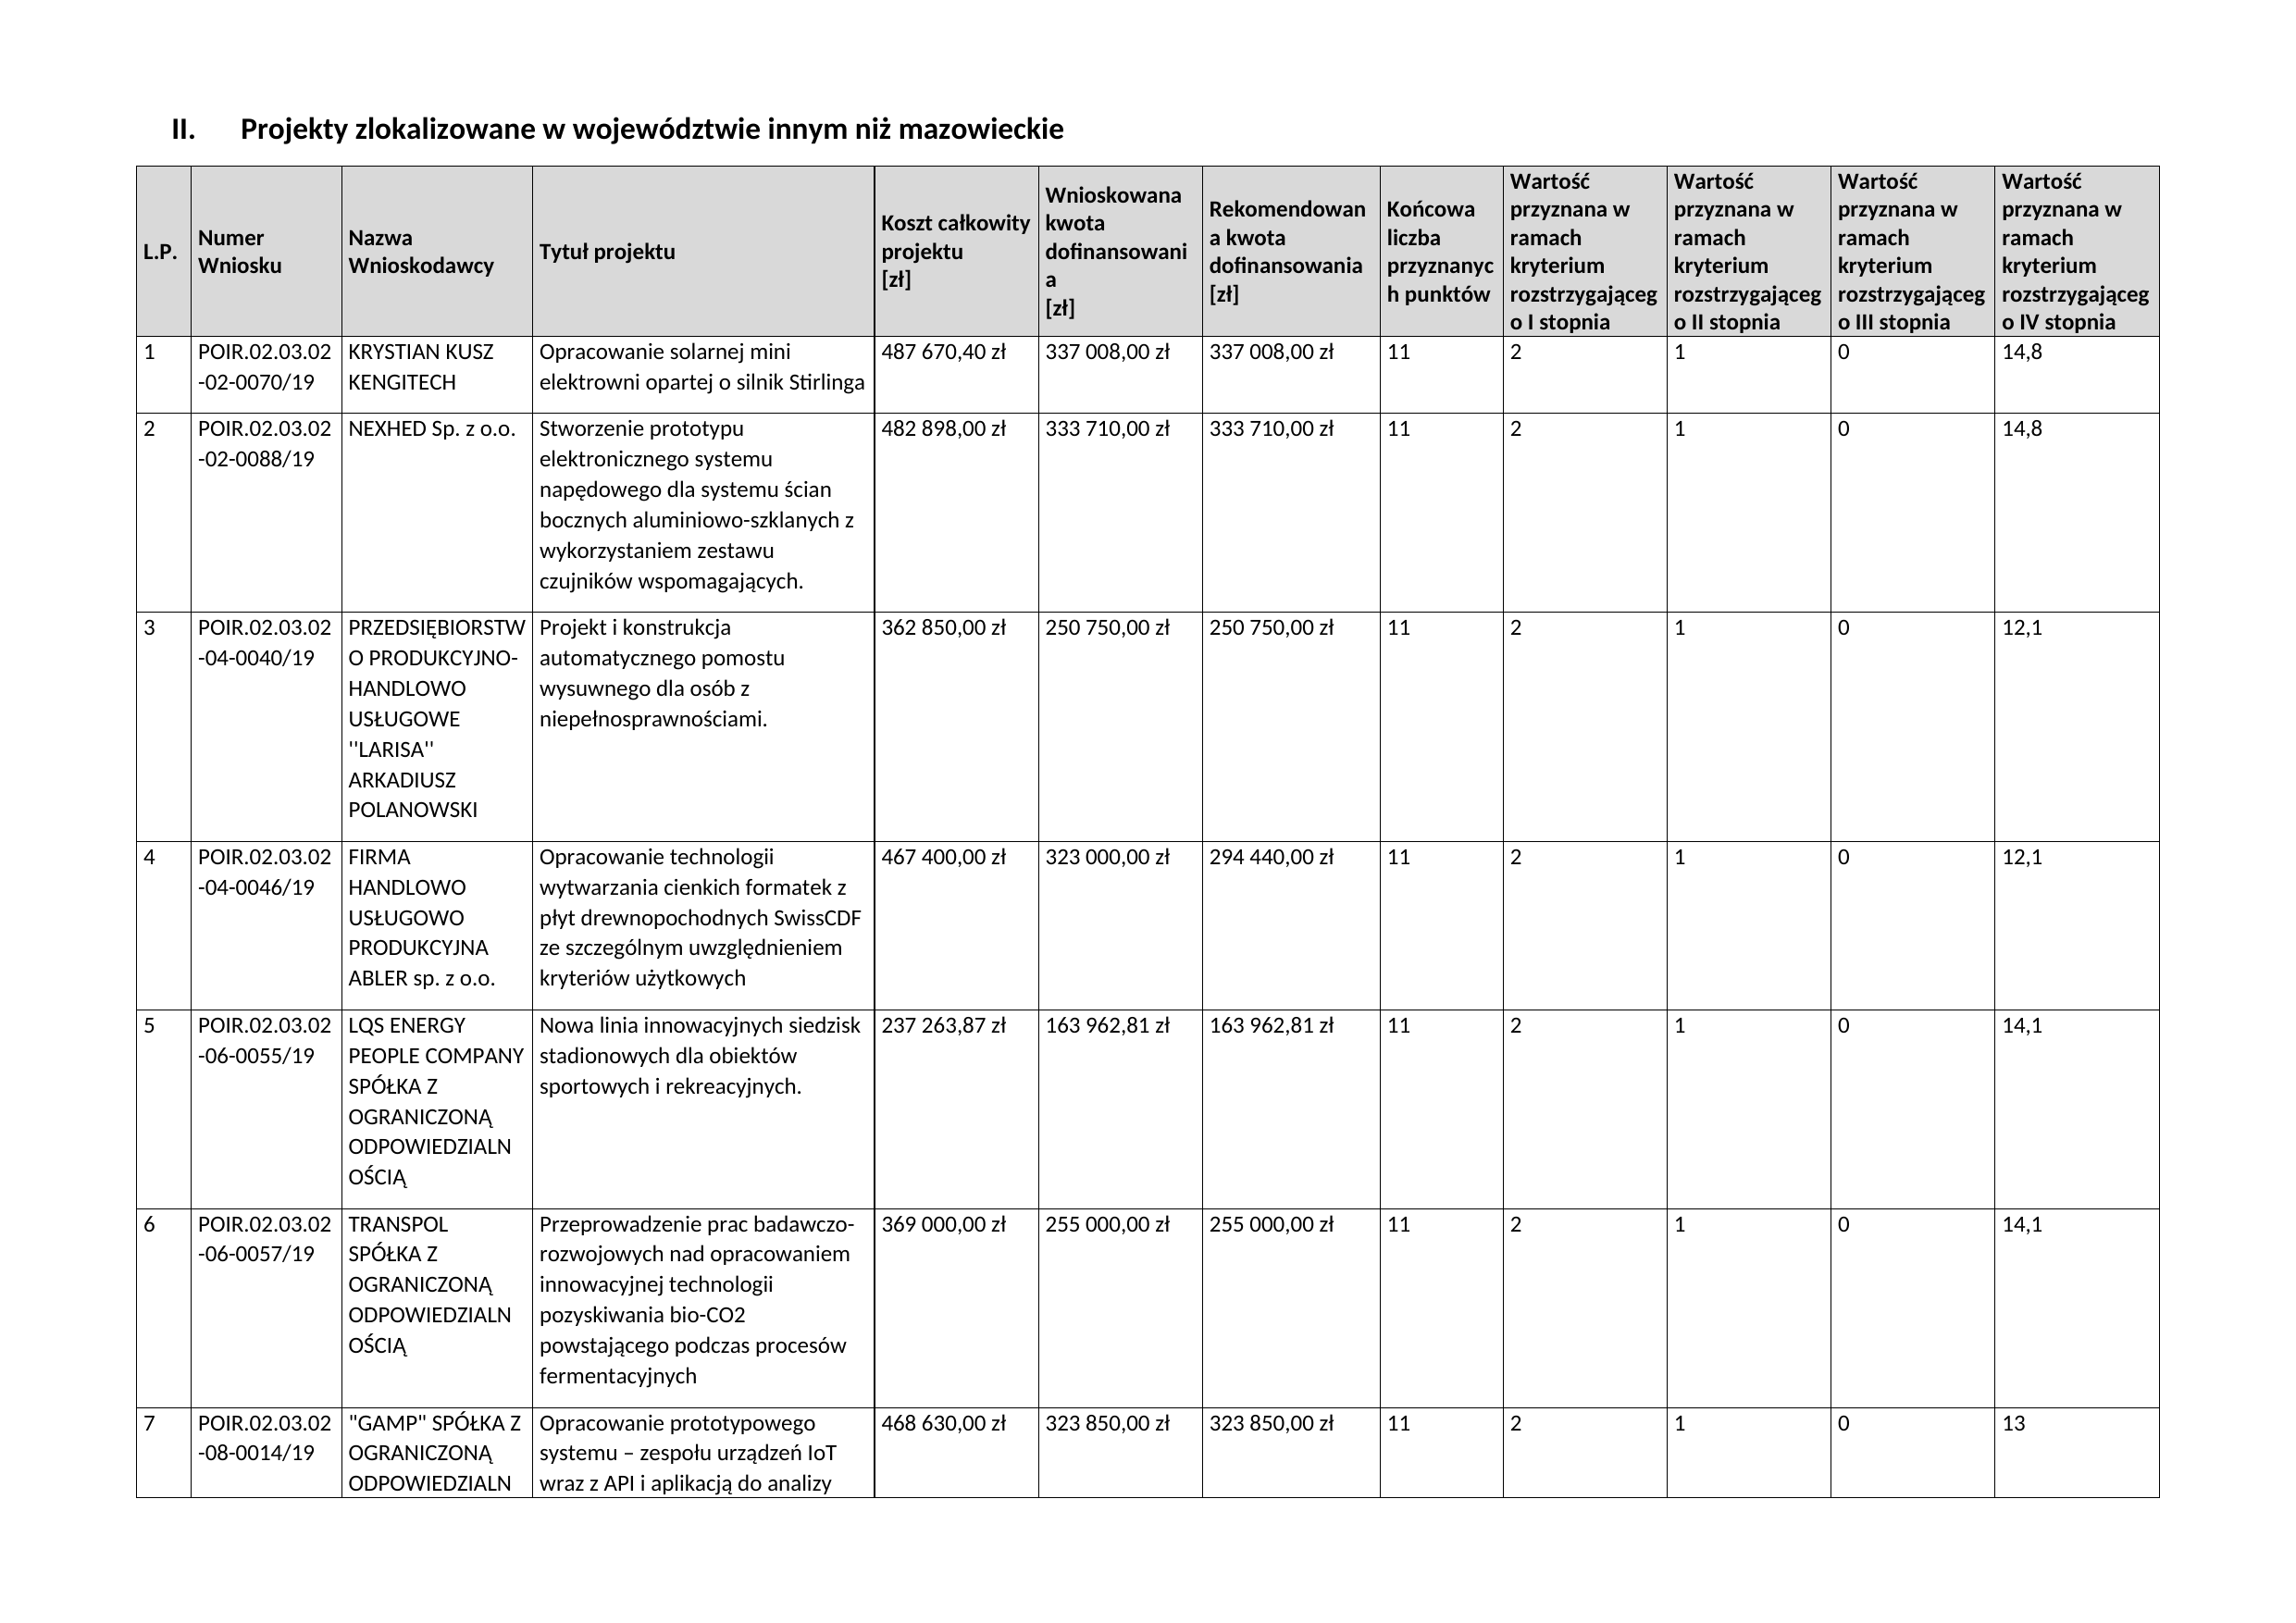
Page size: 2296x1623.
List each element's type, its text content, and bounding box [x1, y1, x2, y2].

table_header Numer Wniosku [192, 167, 341, 336]
table_cell 323 850,00 zł [1039, 1408, 1202, 1497]
table_cell 11 [1381, 613, 1503, 841]
table_cell 337 008,00 zł [1203, 337, 1380, 413]
table_cell 13 [1995, 1408, 2159, 1497]
table_cell 5 [137, 1010, 191, 1208]
table_cell 250 750,00 zł [1039, 613, 1202, 841]
table_cell 2 [1504, 337, 1667, 413]
table_cell 6 [137, 1209, 191, 1407]
table_cell 1 [1668, 1209, 1831, 1407]
table_cell 11 [1381, 1010, 1503, 1208]
table_cell 3 [137, 613, 191, 841]
table_cell LQS ENERGY PEOPLE COMPANY SPÓŁKA Z OGRANICZONĄ ODPOWIEDZIALNOŚCIĄ [342, 1010, 532, 1208]
table_cell 2 [1504, 1010, 1667, 1208]
table_cell Nowa linia innowacyjnych siedzisk stadionowych dla obiektów sportowych i rekreacyjnych. [533, 1010, 874, 1208]
table_cell 2 [137, 414, 191, 612]
table_header L.P. [137, 167, 191, 336]
table_cell 250 750,00 zł [1203, 613, 1380, 841]
table_cell 14,1 [1995, 1209, 2159, 1407]
table_cell 482 898,00 zł [875, 414, 1038, 612]
table_cell Stworzenie prototypu elektronicznego systemu napędowego dla systemu ścian bocznych aluminiowo-szklanych z wykorzystaniem zestawu czujników wspomagających. [533, 414, 874, 612]
table_cell POIR.02.03.02-04-0046/19 [192, 842, 341, 1010]
table_cell 487 670,40 zł [875, 337, 1038, 413]
table_cell 0 [1831, 613, 1994, 841]
table_cell 0 [1831, 337, 1994, 413]
table_cell 333 710,00 zł [1039, 414, 1202, 612]
table_cell 0 [1831, 1209, 1994, 1407]
table_cell 362 850,00 zł [875, 613, 1038, 841]
table_cell 255 000,00 zł [1203, 1209, 1380, 1407]
table_cell 237 263,87 zł [875, 1010, 1038, 1208]
table_cell Opracowanie solarnej mini elektrowni opartej o silnik Stirlinga [533, 337, 874, 413]
table_cell 2 [1504, 842, 1667, 1010]
table_cell 1 [1668, 414, 1831, 612]
table_cell PRZEDSIĘBIORSTWO PRODUKCYJNO-HANDLOWO USŁUGOWE ''LARISA'' ARKADIUSZ POLANOWSKI [342, 613, 532, 841]
table_cell FIRMA HANDLOWO USŁUGOWO PRODUKCYJNA ABLER sp. z o.o. [342, 842, 532, 1010]
table_header Wnioskowana kwota dofinansowania [zł] [1039, 167, 1202, 336]
table_cell POIR.02.03.02-06-0057/19 [192, 1209, 341, 1407]
table_cell 0 [1831, 842, 1994, 1010]
table_cell Przeprowadzenie prac badawczo-rozwojowych nad opracowaniem innowacyjnej technologii pozyskiwania bio-CO2 powstającego podczas procesów fermentacyjnych [533, 1209, 874, 1407]
table_cell 1 [1668, 1408, 1831, 1497]
table_cell 294 440,00 zł [1203, 842, 1380, 1010]
table_cell 14,8 [1995, 337, 2159, 413]
table_cell 11 [1381, 842, 1503, 1010]
table_header Wartość przyznana w ramach kryterium rozstrzygającego I stopnia [1504, 167, 1667, 336]
table_cell POIR.02.03.02-06-0055/19 [192, 1010, 341, 1208]
table_header Wartość przyznana w ramach kryterium rozstrzygającego IV stopnia [1995, 167, 2159, 336]
table_cell 1 [1668, 1010, 1831, 1208]
table_cell POIR.02.03.02-08-0014/19 [192, 1408, 341, 1497]
table_cell 1 [137, 337, 191, 413]
table_cell 1 [1668, 613, 1831, 841]
table_cell 12,1 [1995, 842, 2159, 1010]
table_cell POIR.02.03.02-04-0040/19 [192, 613, 341, 841]
table_cell Projekt i konstrukcja automatycznego pomostu wysuwnego dla osób z niepełnosprawnościami. [533, 613, 874, 841]
table_cell 2 [1504, 414, 1667, 612]
table_cell 163 962,81 zł [1203, 1010, 1380, 1208]
list Projekty zlokalizowane w województwie innym niż mazowieckie [171, 109, 2159, 147]
table_cell Opracowanie technologii wytwarzania cienkich formatek z płyt drewnopochodnych SwissCDF ze szczególnym uwzględnieniem kryteriów użytkowych [533, 842, 874, 1010]
table_cell 0 [1831, 1010, 1994, 1208]
table_cell 323 850,00 zł [1203, 1408, 1380, 1497]
table_cell TRANSPOL SPÓŁKA Z OGRANICZONĄ ODPOWIEDZIALNOŚCIĄ [342, 1209, 532, 1407]
table_cell 323 000,00 zł [1039, 842, 1202, 1010]
table_header Koszt całkowity projektu [zł] [875, 167, 1038, 336]
table_cell 4 [137, 842, 191, 1010]
table_cell 255 000,00 zł [1039, 1209, 1202, 1407]
table_cell 468 630,00 zł [875, 1408, 1038, 1497]
table_cell 11 [1381, 337, 1503, 413]
table_cell 14,8 [1995, 414, 2159, 612]
table_cell 7 [137, 1408, 191, 1497]
table_cell POIR.02.03.02-02-0088/19 [192, 414, 341, 612]
table_cell 1 [1668, 337, 1831, 413]
table_cell 333 710,00 zł [1203, 414, 1380, 612]
table_cell 163 962,81 zł [1039, 1010, 1202, 1208]
table_header Końcowa liczba przyznanych punktów [1381, 167, 1503, 336]
table_cell "GAMP" SPÓŁKA Z OGRANICZONĄ ODPOWIEDZIALNOŚCIĄ [342, 1408, 532, 1497]
table_cell 12,1 [1995, 613, 2159, 841]
table_cell KRYSTIAN KUSZ KENGITECH [342, 337, 532, 413]
table_cell NEXHED Sp. z o.o. [342, 414, 532, 612]
table_cell 337 008,00 zł [1039, 337, 1202, 413]
table_header Rekomendowana kwota dofinansowania [zł] [1203, 167, 1380, 336]
table_cell 2 [1504, 1408, 1667, 1497]
table_cell POIR.02.03.02-02-0070/19 [192, 337, 341, 413]
table_header Tytuł projektu [533, 167, 874, 336]
table_cell 11 [1381, 1209, 1503, 1407]
table_header Nazwa Wnioskodawcy [342, 167, 532, 336]
table_cell 467 400,00 zł [875, 842, 1038, 1010]
table_cell 2 [1504, 613, 1667, 841]
table_cell 11 [1381, 414, 1503, 612]
table_cell 14,1 [1995, 1010, 2159, 1208]
table_cell 2 [1504, 1209, 1667, 1407]
table_cell 369 000,00 zł [875, 1209, 1038, 1407]
table_cell 1 [1668, 842, 1831, 1010]
table_cell 11 [1381, 1408, 1503, 1497]
table_cell 0 [1831, 1408, 1994, 1497]
table_header Wartość przyznana w ramach kryterium rozstrzygającego II stopnia [1668, 167, 1831, 336]
table_header Wartość przyznana w ramach kryterium rozstrzygającego III stopnia [1831, 167, 1994, 336]
table_cell 0 [1831, 414, 1994, 612]
